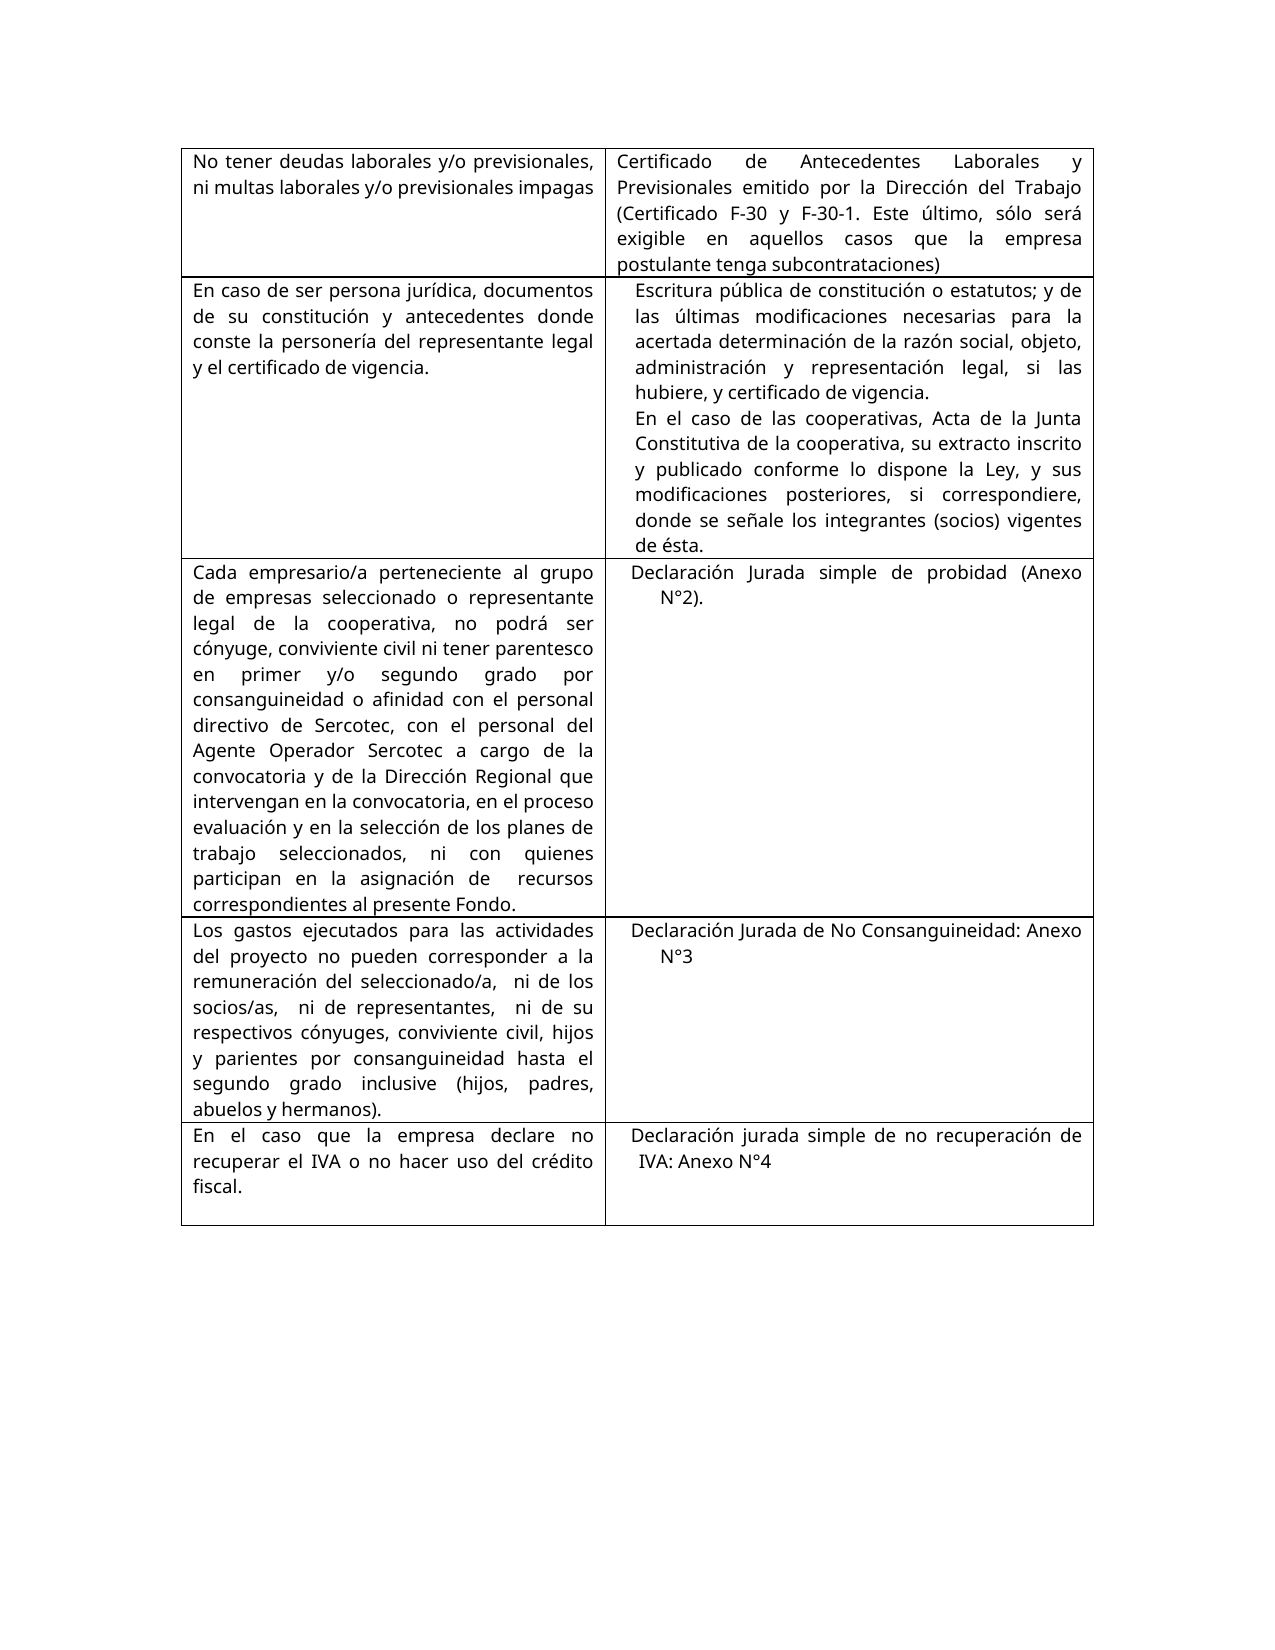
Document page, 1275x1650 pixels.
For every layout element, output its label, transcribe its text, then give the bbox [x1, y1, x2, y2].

table_cell En caso de ser persona jurídica, documentos de su constitución y antecedentes donde conste la personería del representante legal y el certificado de vigencia. [182, 278, 605, 558]
table_cell Declaración Jurada de No Consanguineidad: Anexo N°3 [606, 918, 1093, 1122]
table_cell Escritura pública de constitución o estatutos; y de las últimas modificaciones necesarias para la acertada determinación de la razón social, objeto, administración y representación legal, si las hubiere, y certificado de vigencia. En el caso de las cooperativas, Acta de la Junta Constitutiva de la cooperativa, su extracto inscrito y publicado conforme lo dispone la Ley, y sus modificaciones posteriores, si correspondiere, donde se señale los integrantes (socios) vigentes de ésta. [606, 278, 1093, 558]
table_cell No tener deudas laborales y/o previsionales, ni multas laborales y/o previsionales impagas [182, 149, 605, 276]
table_cell Cada empresario/a perteneciente al grupo de empresas seleccionado o representante legal de la cooperativa, no podrá ser cónyuge, conviviente civil ni tener parentesco en primer y/o segundo grado por consanguineidad o afinidad con el personal directivo de Sercotec, con el personal del Agente Operador Sercotec a cargo de la convocatoria y de la Dirección Regional que intervengan en la convocatoria, en el proceso evaluación y en la selección de los planes de trabajo seleccionados, ni con quienes participan en la asignación de recursos correspondientes al presente Fondo. [182, 559, 605, 916]
table_cell Declaración Jurada simple de probidad (Anexo N°2). [606, 559, 1093, 916]
table_cell Certificado de Antecedentes Laborales y Previsionales emitido por la Dirección del Trabajo (Certificado F-30 y F-30-1. Este último, sólo será exigible en aquellos casos que la empresa postulante tenga subcontrataciones) [606, 149, 1093, 276]
table_cell Los gastos ejecutados para las actividades del proyecto no pueden corresponder a la remuneración del seleccionado/a, ni de los socios/as, ni de representantes, ni de su respectivos cónyuges, conviviente civil, hijos y parientes por consanguineidad hasta el segundo grado inclusive (hijos, padres, abuelos y hermanos). [182, 918, 605, 1122]
table_cell Declaración jurada simple de no recuperación de IVA: Anexo N°4 [606, 1123, 1093, 1225]
table_cell En el caso que la empresa declare no recuperar el IVA o no hacer uso del crédito fiscal. [182, 1123, 605, 1225]
